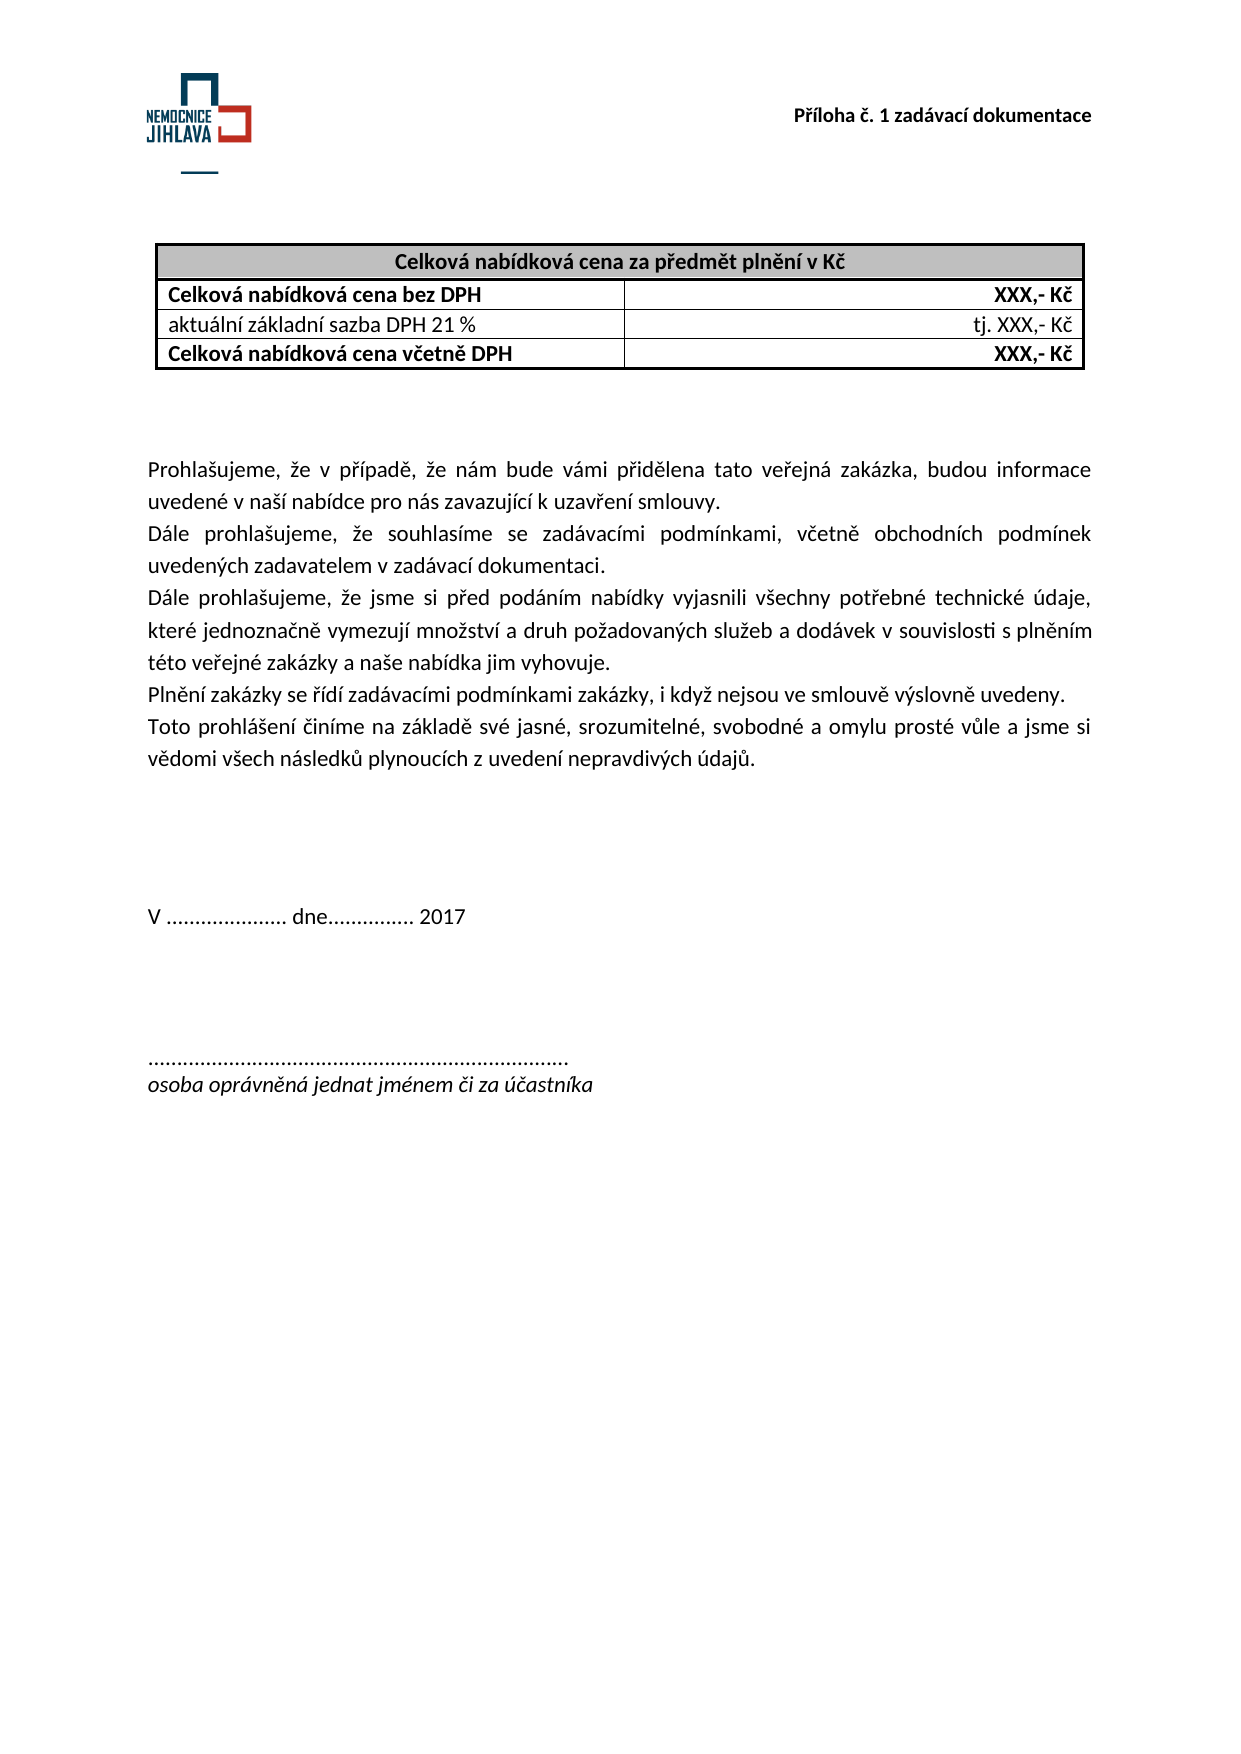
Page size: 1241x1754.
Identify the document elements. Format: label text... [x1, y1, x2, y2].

table_header Celková nabídková cena za předmět plnění v Kč [158, 246, 1082, 277]
table_cell aktuální základní sazba DPH 21 % [158, 310, 624, 338]
text ......................................................................... [148, 1043, 1093, 1071]
text Toto prohlášení činíme na základě své jasné, srozumitelné, svobodné a omylu prosté vůle a jsme si vědomi všech následků plynoucích z uvedení nepravdivých údajů. [148, 712, 1093, 772]
text Prohlašujeme, že v případě, že nám bude vámi přidělena tato veřejná zakázka, budou informace uvedené v naší nabídce pro nás zavazující k uzavření smlouvy. [148, 455, 1093, 515]
text Dále prohlašujeme, že souhlasíme se zadávacími podmínkami, včetně obchodních podmínek uvedených zadavatelem v zadávací dokumentaci. [148, 519, 1093, 579]
table_cell tj. XXX,- Kč [625, 310, 1082, 338]
table_cell Celková nabídková cena včetně DPH [158, 339, 624, 367]
picture [146, 73, 252, 174]
table_cell Celková nabídková cena bez DPH [158, 281, 624, 309]
table_cell XXX,- Kč [625, 281, 1082, 309]
table_cell XXX,- Kč [625, 339, 1082, 367]
text Plnění zakázky se řídí zadávacími podmínkami zakázky, i když nejsou ve smlouvě výslovně uvedeny. [148, 680, 1093, 708]
text V ..................... dne............... 2017 [148, 902, 1093, 931]
text osoba oprávněná jednat jménem či za účastníka [148, 1071, 1093, 1099]
text Dále prohlašujeme, že jsme si před podáním nabídky vyjasnili všechny potřebné technické údaje, které jednoznačně vymezují množství a druh požadovaných služeb a dodávek v souvislosti s plněním této veřejné zakázky a naše nabídka jim vyhovuje. [148, 583, 1093, 676]
